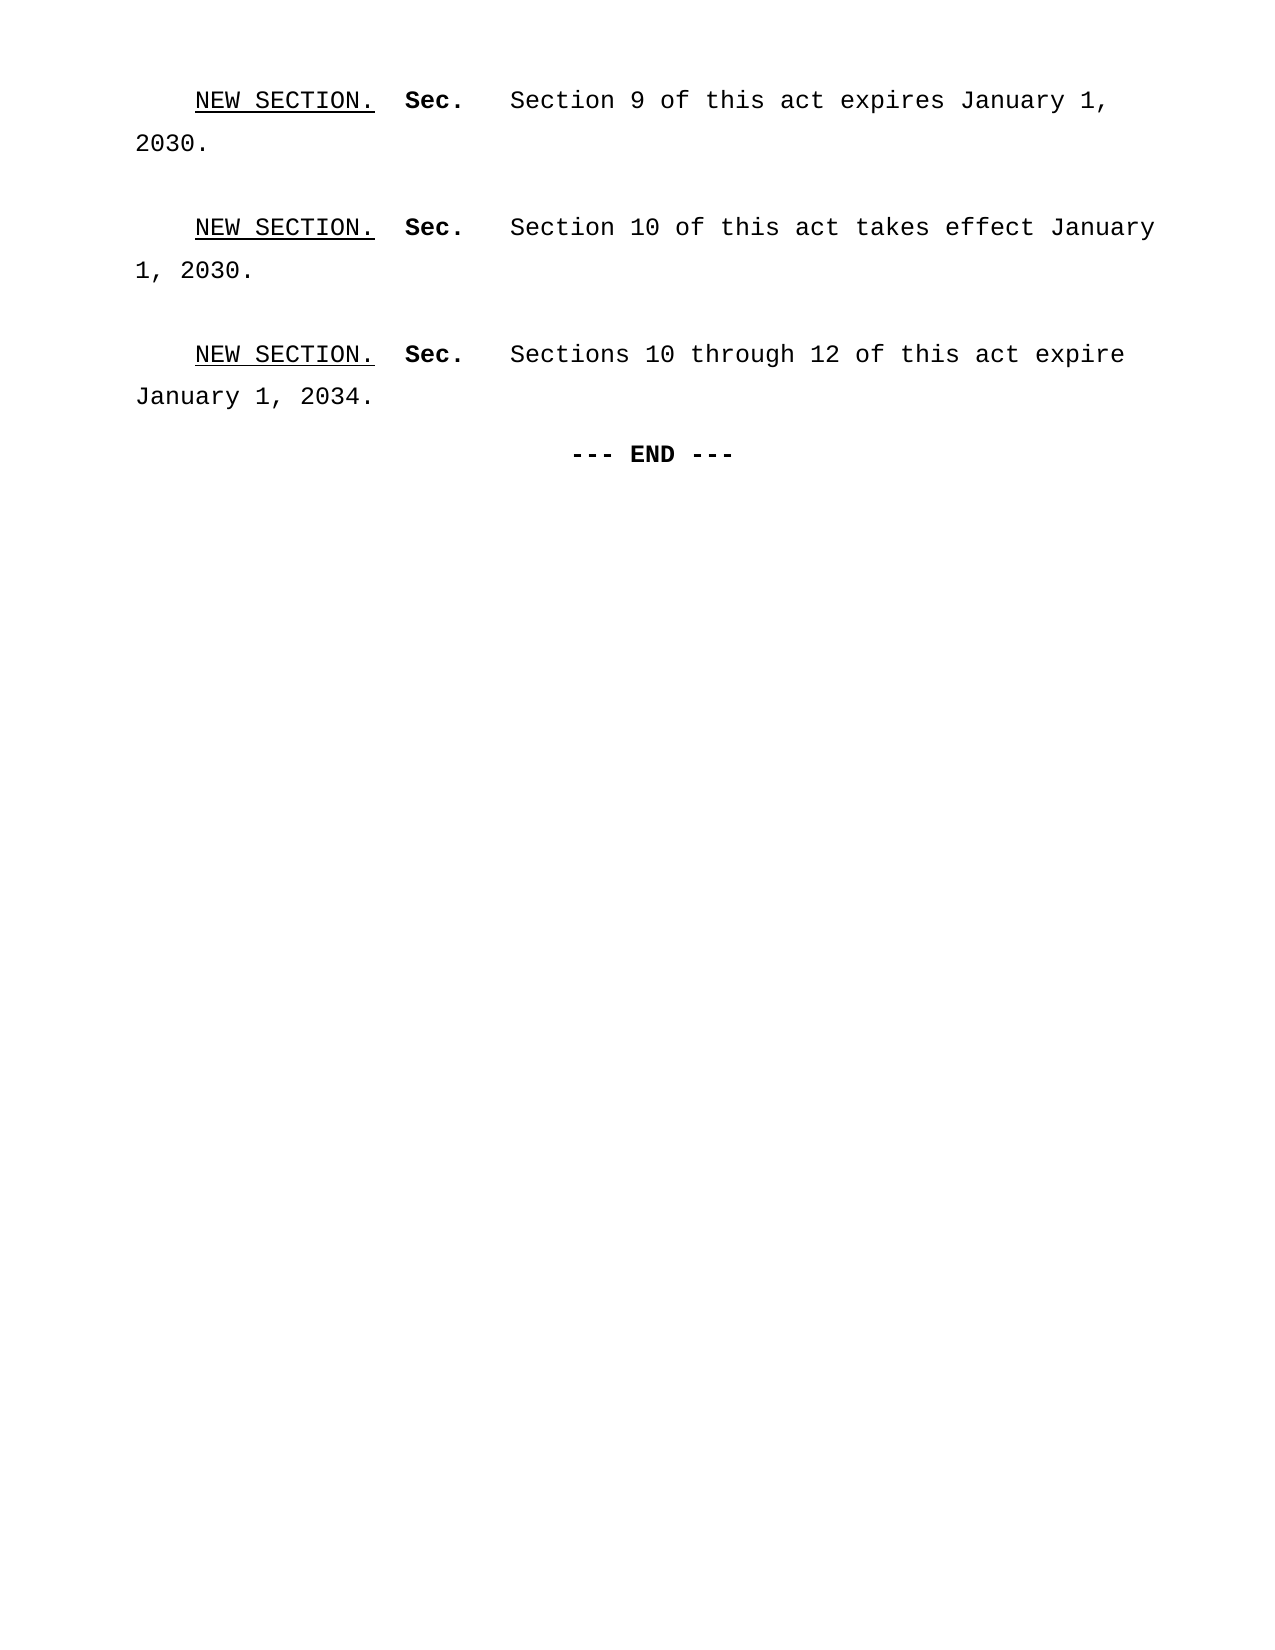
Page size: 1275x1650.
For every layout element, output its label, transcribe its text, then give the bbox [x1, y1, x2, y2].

text NEW SECTION. Sec. Section 10 of this act takes effect January 1, 2030. [135, 202, 1170, 287]
text NEW SECTION. Sec. Sections 10 through 12 of this act expire January 1, 2034. [135, 328, 1170, 413]
text NEW SECTION. Sec. Section 9 of this act expires January 1, 2030. [135, 75, 1170, 160]
text --- END --- [135, 442, 1170, 470]
